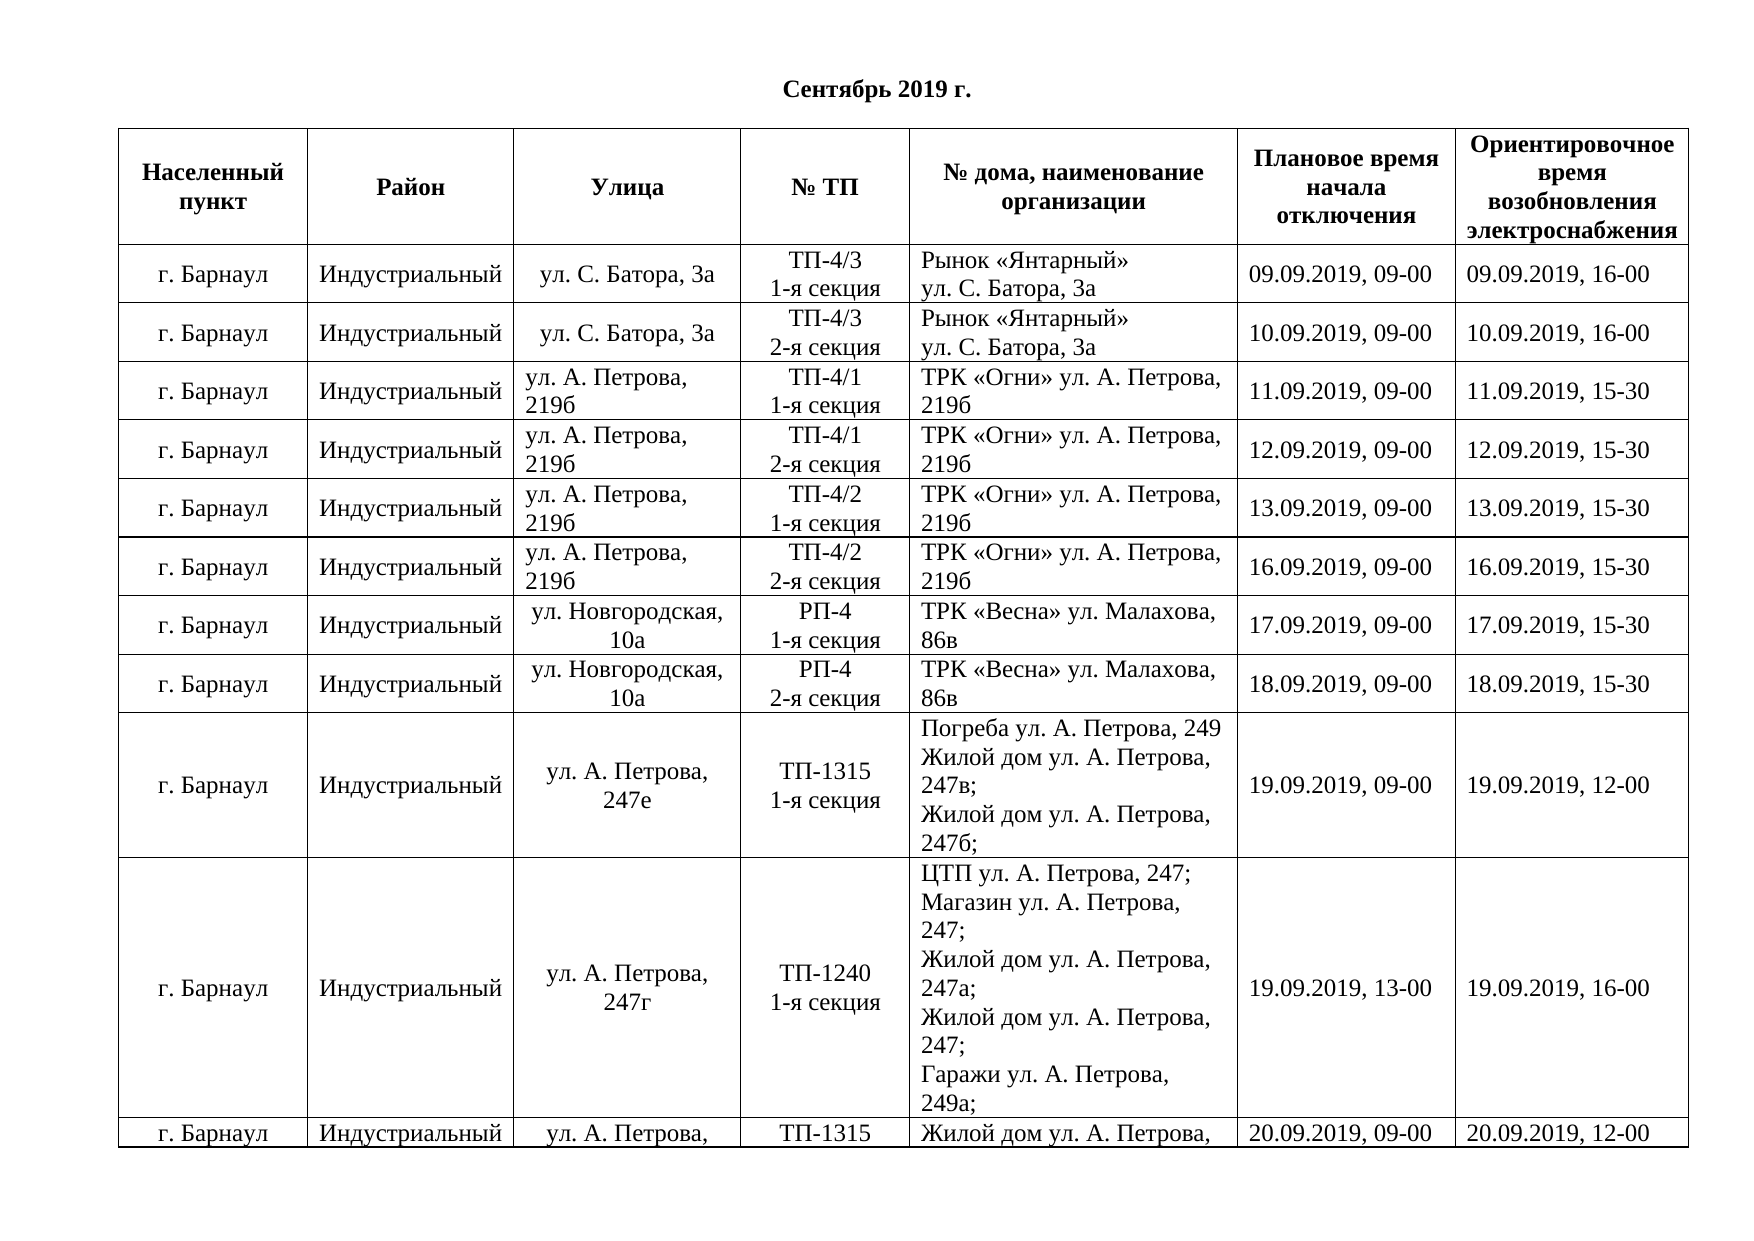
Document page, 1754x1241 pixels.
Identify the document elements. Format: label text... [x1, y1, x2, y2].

table_cell Индустриальный [308, 479, 513, 536]
table_cell ул. А. Петрова, 219б [514, 479, 740, 536]
table_cell 20.09.2019, 09-00 [1238, 1118, 1455, 1146]
table_cell ТРК «Весна» ул. Малахова, 86в [910, 655, 1237, 712]
table_cell 12.09.2019, 09-00 [1238, 420, 1455, 478]
table_cell ТРК «Весна» ул. Малахова, 86в [910, 596, 1237, 653]
table_cell г. Барнаул [119, 420, 307, 478]
table_cell г. Барнаул [119, 858, 307, 1117]
table_cell Индустриальный [308, 362, 513, 419]
table_cell г. Барнаул [119, 596, 307, 653]
table_header № ТП [741, 129, 909, 244]
table_cell Погреба ул. А. Петрова, 249 Жилой дом ул. А. Петрова, 247в; Жилой дом ул. А. Петрова, 247б; [910, 713, 1237, 857]
table_cell ТРК «Огни» ул. А. Петрова, 219б [910, 362, 1237, 419]
table_cell 13.09.2019, 09-00 [1238, 479, 1455, 536]
table_cell ул. А. Петрова, 247г [514, 858, 740, 1117]
table_cell ТП-1240 1-я секция [741, 858, 909, 1117]
table_cell Индустриальный [308, 596, 513, 653]
table_cell 19.09.2019, 09-00 [1238, 713, 1455, 857]
table_cell г. Барнаул [119, 538, 307, 595]
table_cell ул. А. Петрова, 219б [514, 538, 740, 595]
table_header Ориентировочное время возобновления электроснабжения [1456, 129, 1688, 244]
table_cell 12.09.2019, 15-30 [1456, 420, 1688, 478]
table_cell 18.09.2019, 15-30 [1456, 655, 1688, 712]
table_cell Индустриальный [308, 245, 513, 302]
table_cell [910, 1118, 1237, 1146]
table_cell Рынок «Янтарный» ул. С. Батора, 3а [910, 303, 1237, 361]
table_header Улица [514, 129, 740, 244]
table_cell ул. С. Батора, 3а [514, 245, 740, 302]
table_cell 10.09.2019, 16-00 [1456, 303, 1688, 361]
table_cell ул. А. Петрова, 219б [514, 362, 740, 419]
table_cell ТРК «Огни» ул. А. Петрова, 219б [910, 420, 1237, 478]
table_cell г. Барнаул [119, 303, 307, 361]
table_header № дома, наименование организации [910, 129, 1237, 244]
table_cell 13.09.2019, 15-30 [1456, 479, 1688, 536]
table_cell 20.09.2019, 12-00 [1456, 1118, 1688, 1146]
table_cell ТП-4/3 2-я секция [741, 303, 909, 361]
table_cell г. Барнаул [119, 245, 307, 302]
table_cell ЦТП ул. А. Петрова, 247; Магазин ул. А. Петрова, 247; Жилой дом ул. А. Петрова, 247а; Жилой дом ул. А. Петрова, 247; Гаражи ул. А. Петрова, 249а; [910, 858, 1237, 1117]
table_cell г. Барнаул [119, 1118, 307, 1146]
table_cell ул. С. Батора, 3а [514, 303, 740, 361]
table_cell ТП-1315 2-я секция [741, 1118, 909, 1146]
table_cell г. Барнаул [119, 479, 307, 536]
table_cell Рынок «Янтарный» ул. С. Батора, 3а [910, 245, 1237, 302]
table_cell 17.09.2019, 15-30 [1456, 596, 1688, 653]
table_header Населенный пункт [119, 129, 307, 244]
table_header Плановое время начала отключения [1238, 129, 1455, 244]
table_cell 19.09.2019, 16-00 [1456, 858, 1688, 1117]
table_cell Индустриальный [308, 420, 513, 478]
table_cell ТП-4/2 2-я секция [741, 538, 909, 595]
table_cell 11.09.2019, 09-00 [1238, 362, 1455, 419]
table_cell Индустриальный [308, 538, 513, 595]
table_cell г. Барнаул [119, 713, 307, 857]
table_cell ул. А. Петрова, 219б [514, 420, 740, 478]
table_cell Индустриальный [308, 1118, 513, 1146]
table_cell ул. Новгородская, 10а [514, 596, 740, 653]
table_cell 09.09.2019, 09-00 [1238, 245, 1455, 302]
table_cell 16.09.2019, 09-00 [1238, 538, 1455, 595]
table_cell ТП-4/1 2-я секция [741, 420, 909, 478]
table_cell ул. А. Петрова, 247е [514, 713, 740, 857]
table_cell ТП-1315 1-я секция [741, 713, 909, 857]
table_cell РП-4 2-я секция [741, 655, 909, 712]
table_cell Индустриальный [308, 303, 513, 361]
table_cell Индустриальный [308, 655, 513, 712]
table_cell ТП-4/2 1-я секция [741, 479, 909, 536]
table_cell РП-4 1-я секция [741, 596, 909, 653]
table_cell 17.09.2019, 09-00 [1238, 596, 1455, 653]
table_cell г. Барнаул [119, 655, 307, 712]
table_cell 11.09.2019, 15-30 [1456, 362, 1688, 419]
table_cell ул. Новгородская, 10а [514, 655, 740, 712]
table_cell 16.09.2019, 15-30 [1456, 538, 1688, 595]
table_cell ТРК «Огни» ул. А. Петрова, 219б [910, 479, 1237, 536]
table_cell 09.09.2019, 16-00 [1456, 245, 1688, 302]
table_cell ТП-4/1 1-я секция [741, 362, 909, 419]
table_cell ТП-4/3 1-я секция [741, 245, 909, 302]
text Сентябрь 2019 г. [118, 74, 1636, 103]
table_cell Индустриальный [308, 713, 513, 857]
table_header Район [308, 129, 513, 244]
table_cell г. Барнаул [119, 362, 307, 419]
table_cell Индустриальный [308, 858, 513, 1117]
table_cell ТРК «Огни» ул. А. Петрова, 219б [910, 538, 1237, 595]
table_cell 18.09.2019, 09-00 [1238, 655, 1455, 712]
table_cell 19.09.2019, 12-00 [1456, 713, 1688, 857]
table_cell 10.09.2019, 09-00 [1238, 303, 1455, 361]
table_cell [514, 1118, 740, 1146]
table_cell 19.09.2019, 13-00 [1238, 858, 1455, 1117]
